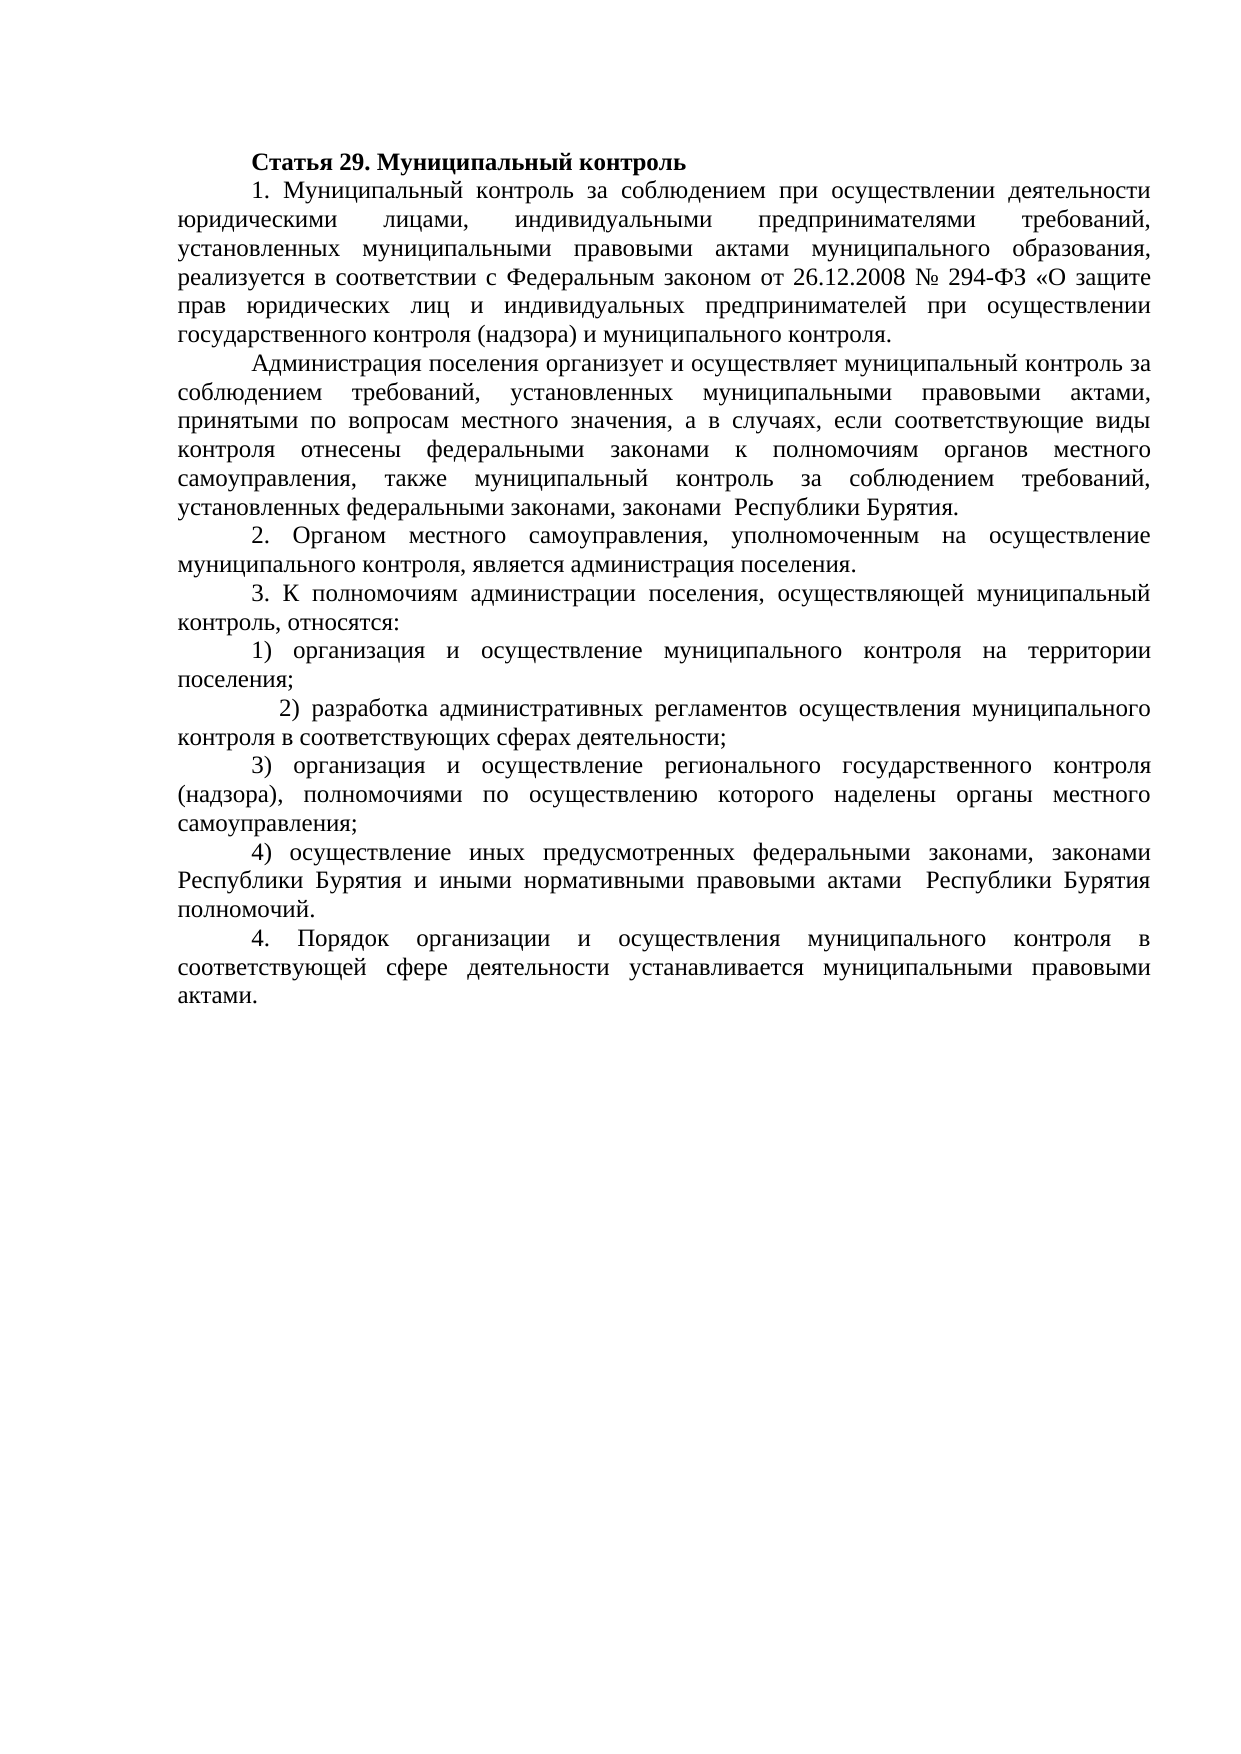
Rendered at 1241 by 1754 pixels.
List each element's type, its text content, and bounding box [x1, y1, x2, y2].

text Статья 29. Муниципальный контроль [177, 147, 1152, 176]
text 3) организация и осуществление регионального государственного контроля (надзора), полномочиями по осуществлению которого наделены органы местного самоуправления; [177, 751, 1152, 837]
text Администрация поселения организует и осуществляет муниципальный контроль за соблюдением требований, установленных муниципальными правовыми актами, принятыми по вопросам местного значения, а в случаях, если соответствующие виды контроля отнесены федеральными законами к полномочиям органов местного самоуправления, также муниципальный контроль за соблюдением требований, установленных федеральными законами, законами Республики Бурятия. [177, 348, 1152, 521]
text 1. Муниципальный контроль за соблюдением при осуществлении деятельности юридическими лицами, индивидуальными предпринимателями требований, установленных муниципальными правовыми актами муниципального образования, реализуется в соответствии с Федеральным законом от 26.12.2008 № 294-ФЗ «О защите прав юридических лиц и индивидуальных предпринимателей при осуществлении государственного контроля (надзора) и муниципального контроля. [177, 176, 1152, 348]
text 4) осуществление иных предусмотренных федеральными законами, законами Республики Бурятия и иными нормативными правовыми актами Республики Бурятия полномочий. [177, 837, 1152, 923]
text 3. К полномочиям администрации поселения, осуществляющей муниципальный контроль, относятся: [177, 578, 1152, 636]
text 4. Порядок организации и осуществления муниципального контроля в соответствующей сфере деятельности устанавливается муниципальными правовыми актами. [177, 923, 1152, 1009]
text 2) разработка административных регламентов осуществления муниципального контроля в соответствующих сферах деятельности; [177, 693, 1152, 751]
text 1) организация и осуществление муниципального контроля на территории поселения; [177, 636, 1152, 693]
text 2. Органом местного самоуправления, уполномоченным на осуществление муниципального контроля, является администрация поселения. [177, 521, 1152, 578]
